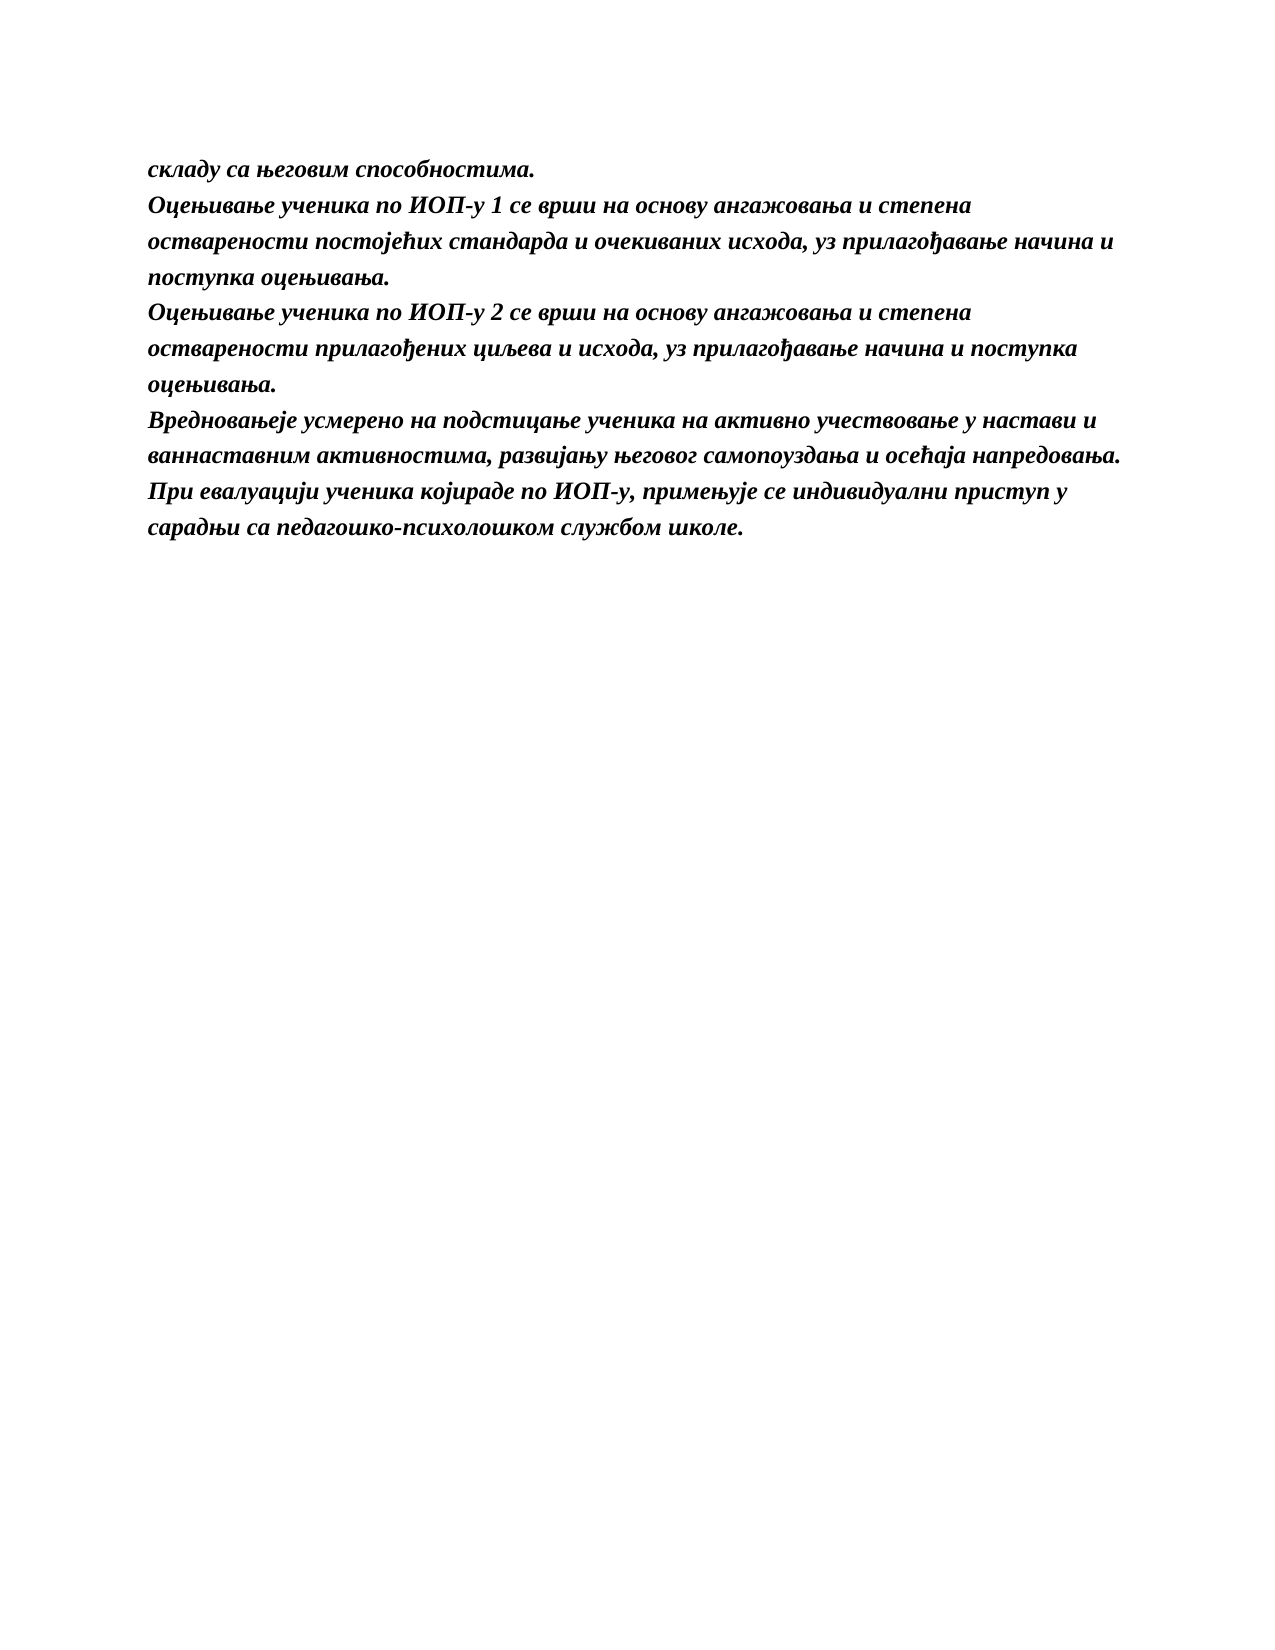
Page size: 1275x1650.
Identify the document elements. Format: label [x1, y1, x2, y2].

text [148, 148, 1127, 541]
